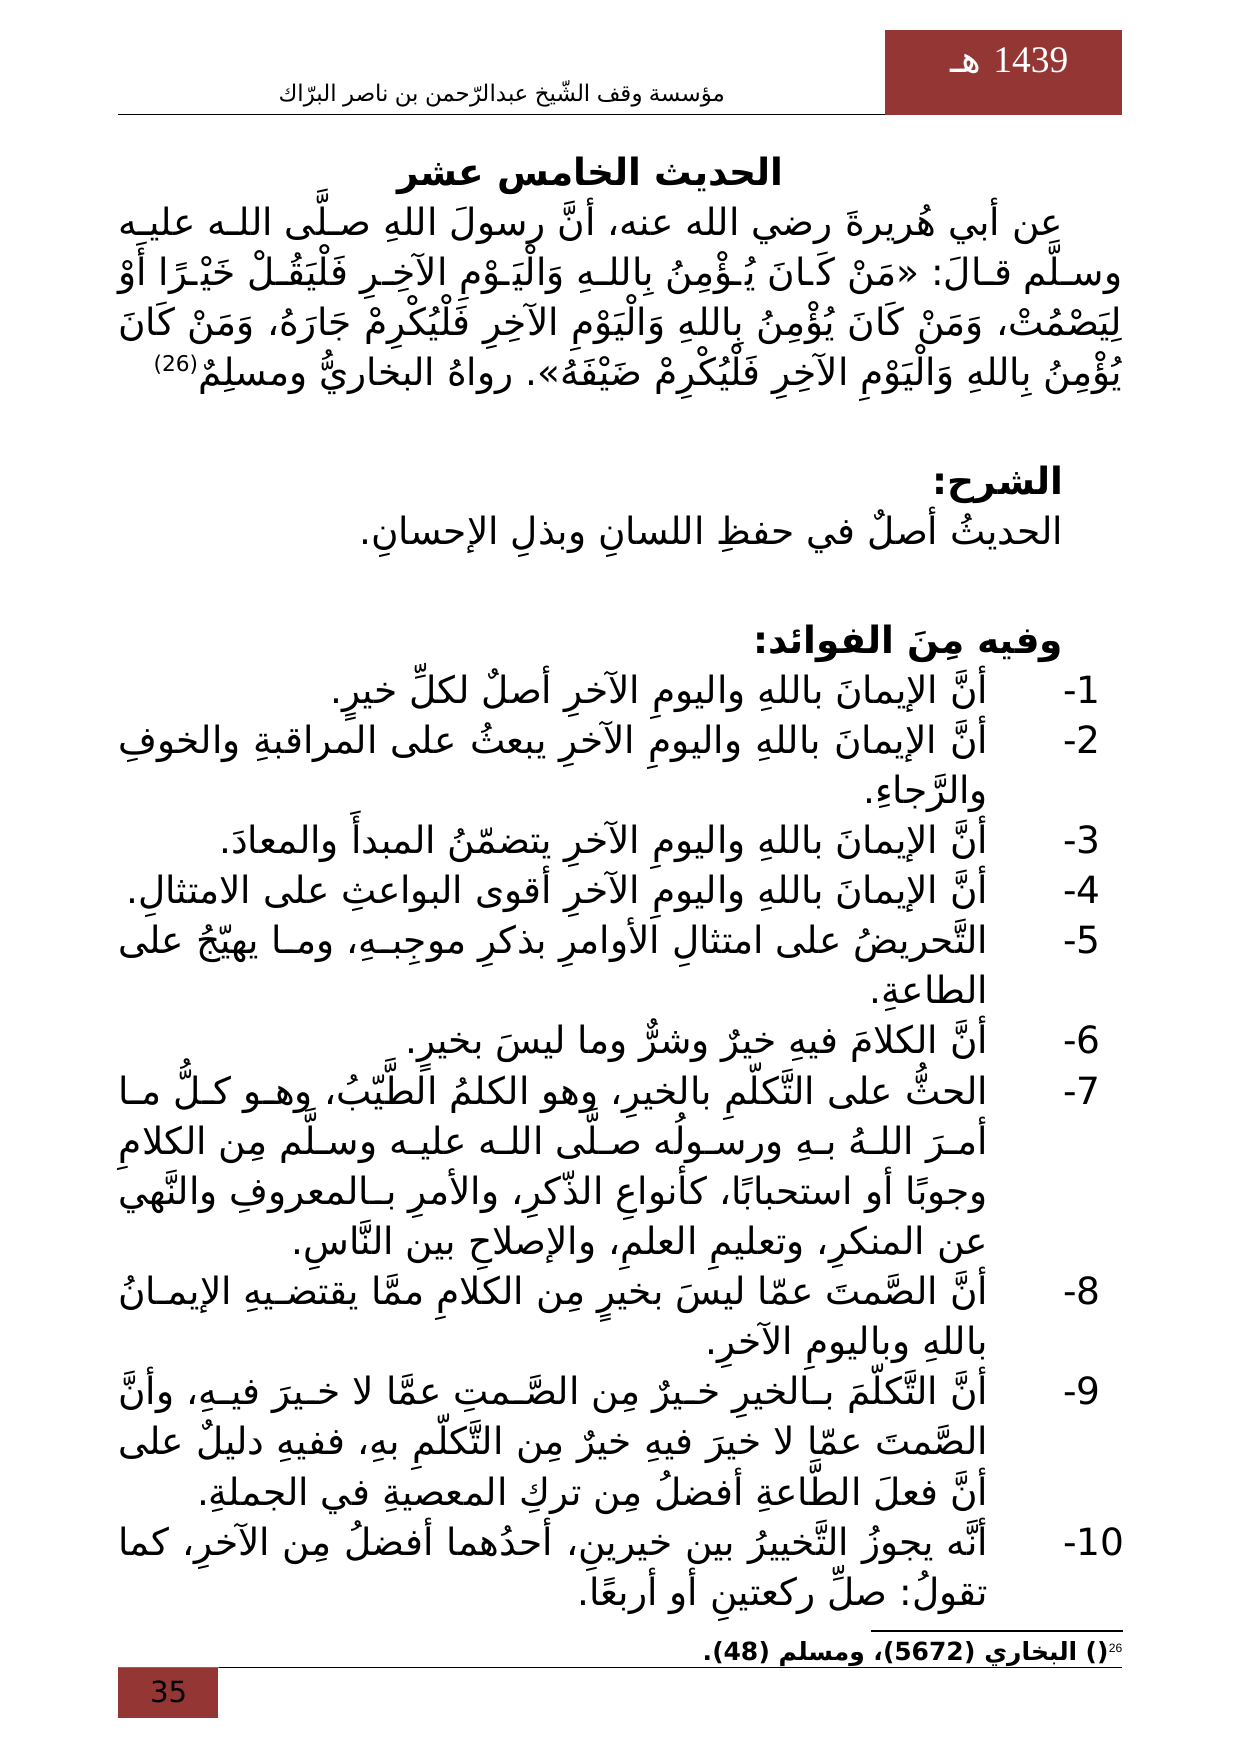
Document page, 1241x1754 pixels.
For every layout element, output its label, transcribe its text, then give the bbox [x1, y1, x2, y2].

list أنَّ الكلامَ فيهِ خيرٌ وشرٌّ وما ليسَ بخيرٍ. [118, 1019, 1063, 1063]
text عن أبي هُريرةَ رضي الله عنه، أنَّ رسولَ اللهِ صلَّى الله عليه وسلَّم قالَ: «مَنْ كَانَ يُؤْمِنُ بِاللهِ وَالْيَوْمِ الآخِرِ فَلْيَقُلْ خَيْرًا أَوْ لِيَصْمُتْ، وَمَنْ كَانَ يُؤْمِنُ بِاللهِ وَالْيَوْمِ الآخِرِ فَلْيُكْرِمْ جَارَهُ، وَمَنْ كَانَ يُؤْمِنُ بِاللهِ وَالْيَوْمِ الآخِرِ فَلْيُكْرِمْ ضَيْفَهُ». رواهُ البخاريُّ ومسلِمٌ() [118, 200, 1122, 394]
list أنَّه يجوزُ التَّخييرُ بين خيرينِ، أحدُهما أفضلُ مِن الآخرِ، كما تقولُ: صلِّ ركعتينِ أو أربعًا. [118, 1520, 1063, 1614]
list أنَّ التَّكلّمَ بالخيرِ خيرٌ مِن الصَّمتِ عمَّا لا خيرَ فيهِ، وأنَّ الصَّمتَ عمّا لا خيرَ فيهِ خيرٌ مِن التَّكلّمِ بهِ، ففيهِ دليلٌ على أنَّ فعلَ الطَّاعةِ أفضلُ مِن تركِ المعصيةِ في الجملةِ. [118, 1370, 1063, 1514]
text الحديثُ أصلٌ في حفظِ اللسانِ وبذلِ الإحسانِ. [118, 509, 1122, 553]
list أنَّ الإيمانَ باللهِ واليومِ الآخرِ أصلٌ لكلِّ خيرٍ. [118, 668, 1063, 712]
list أنَّ الصَّمتَ عمّا ليسَ بخيرٍ مِن الكلامِ ممَّا يقتضيهِ الإيمانُ باللهِ وباليومِ الآخرِ. [118, 1270, 1063, 1363]
text وفيه مِنَ الفوائد: [118, 618, 1122, 662]
list أنَّ الإيمانَ باللهِ واليومِ الآخرِ أقوى البواعثِ على الامتثالِ. [118, 869, 1063, 912]
text الشرح: [118, 459, 1122, 503]
list أنَّ الإيمانَ باللهِ واليومِ الآخرِ يبعثُ على المراقبةِ والخوفِ والرَّجاءِ. [118, 718, 1063, 812]
text الحديث الخامس عشر [118, 150, 1122, 194]
list التَّحريضُ على امتثالِ الأوامرِ بذكرِ موجِبهِ، وما يهيّجُ على الطاعةِ. [118, 919, 1063, 1013]
list أنَّ الإيمانَ باللهِ واليومِ الآخرِ يتضمّنُ المبدأَ والمعادَ. [118, 819, 1063, 862]
list الحثُّ على التَّكلّمِ بالخيرِ، وهو الكلمُ الطَّيّبُ، وهو كلُّ ما أمرَ اللهُ بهِ ورسولُه صلَّى الله عليه وسلَّم مِن الكلامِ وجوبًا أو استحبابًا، كأنواعِ الذّكرِ، والأمرِ بالمعروفِ والنَّهي عن المنكرِ، وتعليمِ العلمِ، والإصلاحِ بين النَّاسِ. [118, 1069, 1063, 1263]
